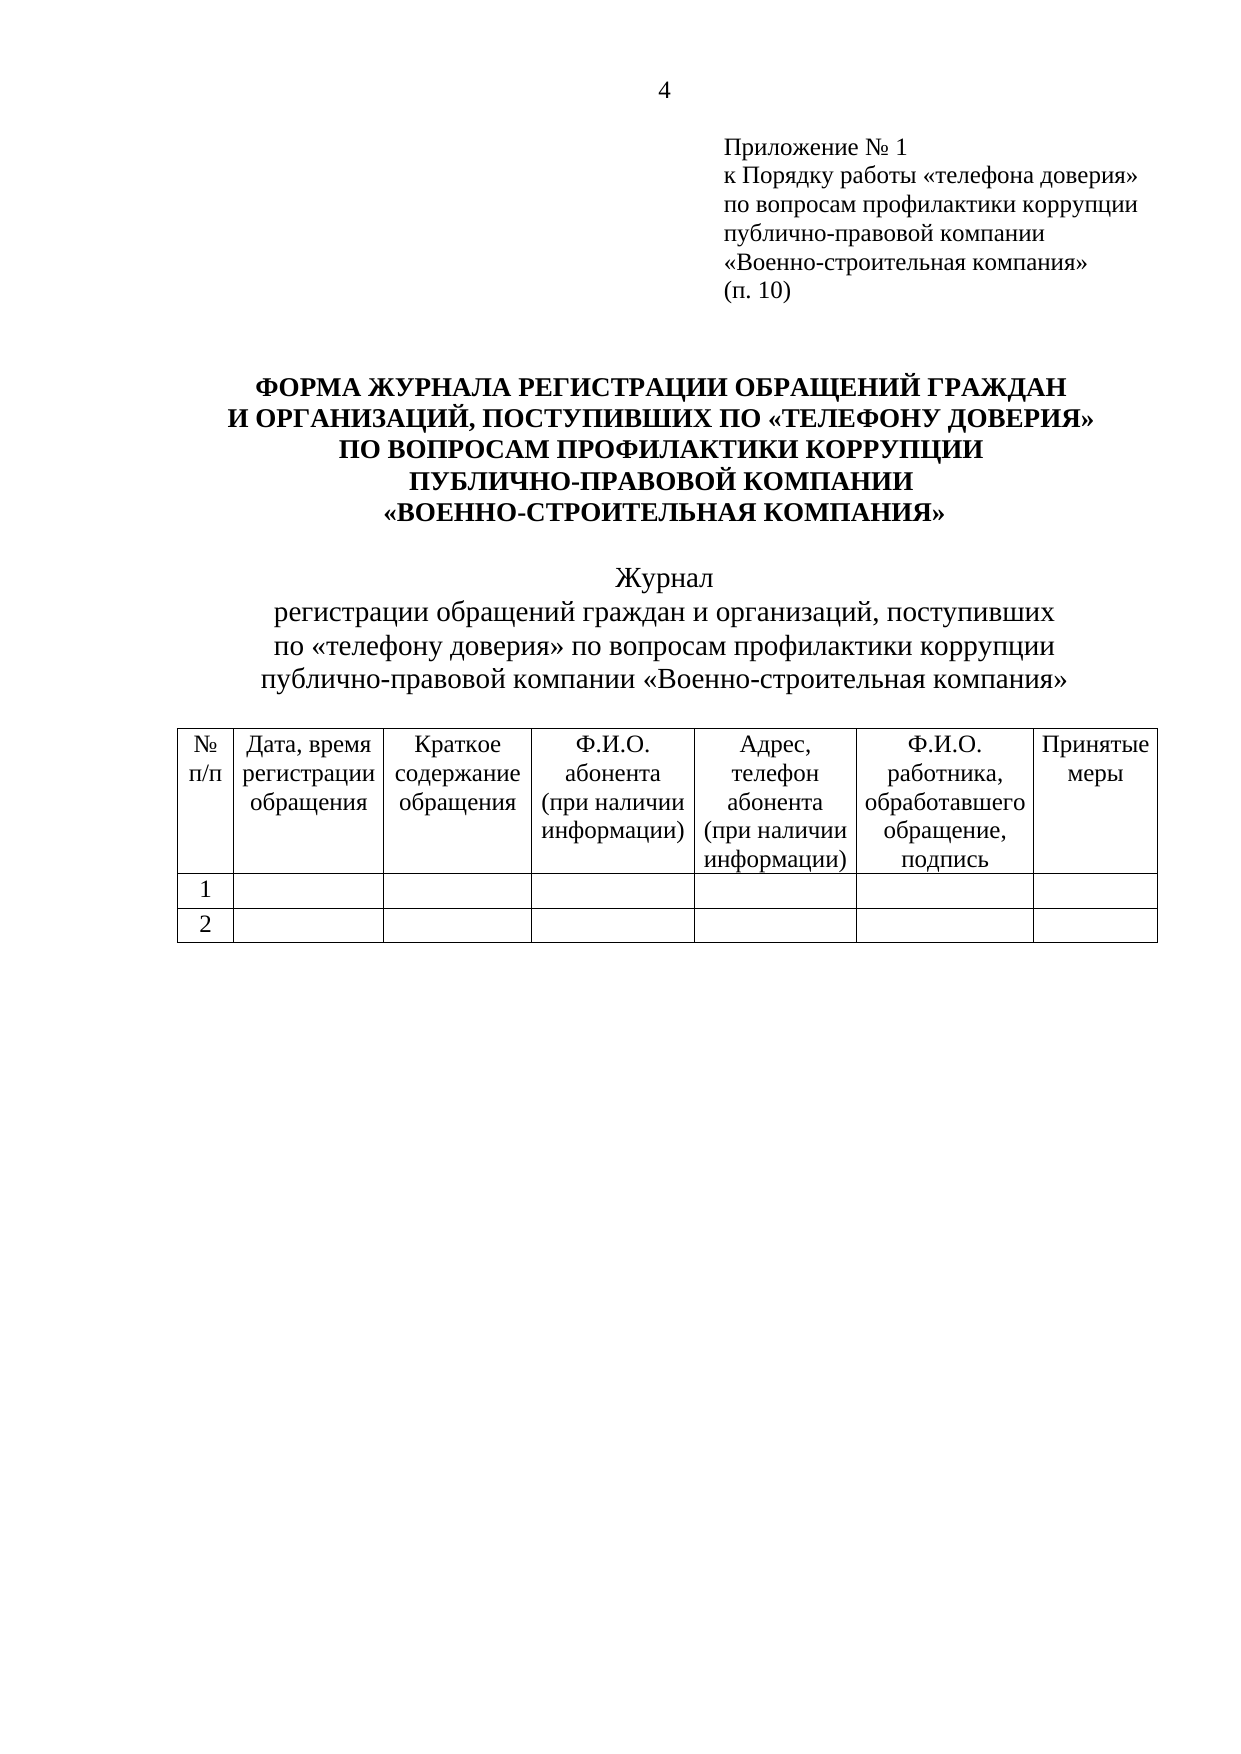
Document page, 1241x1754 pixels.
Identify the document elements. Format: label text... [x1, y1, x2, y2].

table_cell [695, 909, 856, 942]
table_cell [234, 874, 383, 908]
text регистрации обращений граждан и организаций, поступивших [177, 594, 1152, 628]
table_header Ф.И.О. абонента (при наличии информации) [532, 729, 694, 873]
text по «телефону доверия» по вопросам профилактики коррупции [177, 628, 1152, 661]
table_cell [532, 874, 694, 908]
table_header Ф.И.О. работника, обработавшего обращение, подпись [857, 729, 1033, 873]
text Журнал [177, 561, 1152, 594]
text публично-правовой компании [723, 218, 1152, 247]
table_cell [384, 874, 531, 908]
text «Военно-строительная компания» [723, 247, 1152, 276]
table_cell [234, 909, 383, 942]
text ФОРМА ЖУРНАЛА РЕГИСТРАЦИИ ОБРАЩЕНИЙ ГРАЖДАН И ОРГАНИЗАЦИЙ, ПОСТУПИВШИХ ПО «ТЕЛЕФОНУ ДОВЕРИЯ» ПО ВОПРОСАМ ПРОФИЛАКТИКИ КОРРУПЦИИ ПУБЛИЧНО-ПРАВОВОЙ КОМПАНИИ «ВОЕННО-СТРОИТЕЛЬНАЯ КОМПАНИЯ» [177, 371, 1152, 527]
table_header № п/п [178, 729, 233, 873]
text по вопросам профилактики коррупции [723, 189, 1152, 218]
table_cell [857, 909, 1033, 942]
text Приложение № 1 [723, 132, 1152, 161]
table_cell 2 [178, 909, 233, 942]
table_header Принятые меры [1034, 729, 1157, 873]
table_header Дата, время регистрации обращения [234, 729, 383, 873]
table_cell [532, 909, 694, 942]
table_header Адрес, телефон абонента (при наличии информации) [695, 729, 856, 873]
table_cell [384, 909, 531, 942]
text (п. 10) [723, 276, 1152, 304]
table_cell [857, 874, 1033, 908]
table_header Краткое содержание обращения [384, 729, 531, 873]
text публично-правовой компании «Военно-строительная компания» [177, 661, 1152, 695]
text к Порядку работы «телефона доверия» [723, 161, 1152, 189]
table_cell [1034, 909, 1157, 942]
table_cell [1034, 874, 1157, 908]
table_cell 1 [178, 874, 233, 908]
table_cell [695, 874, 856, 908]
